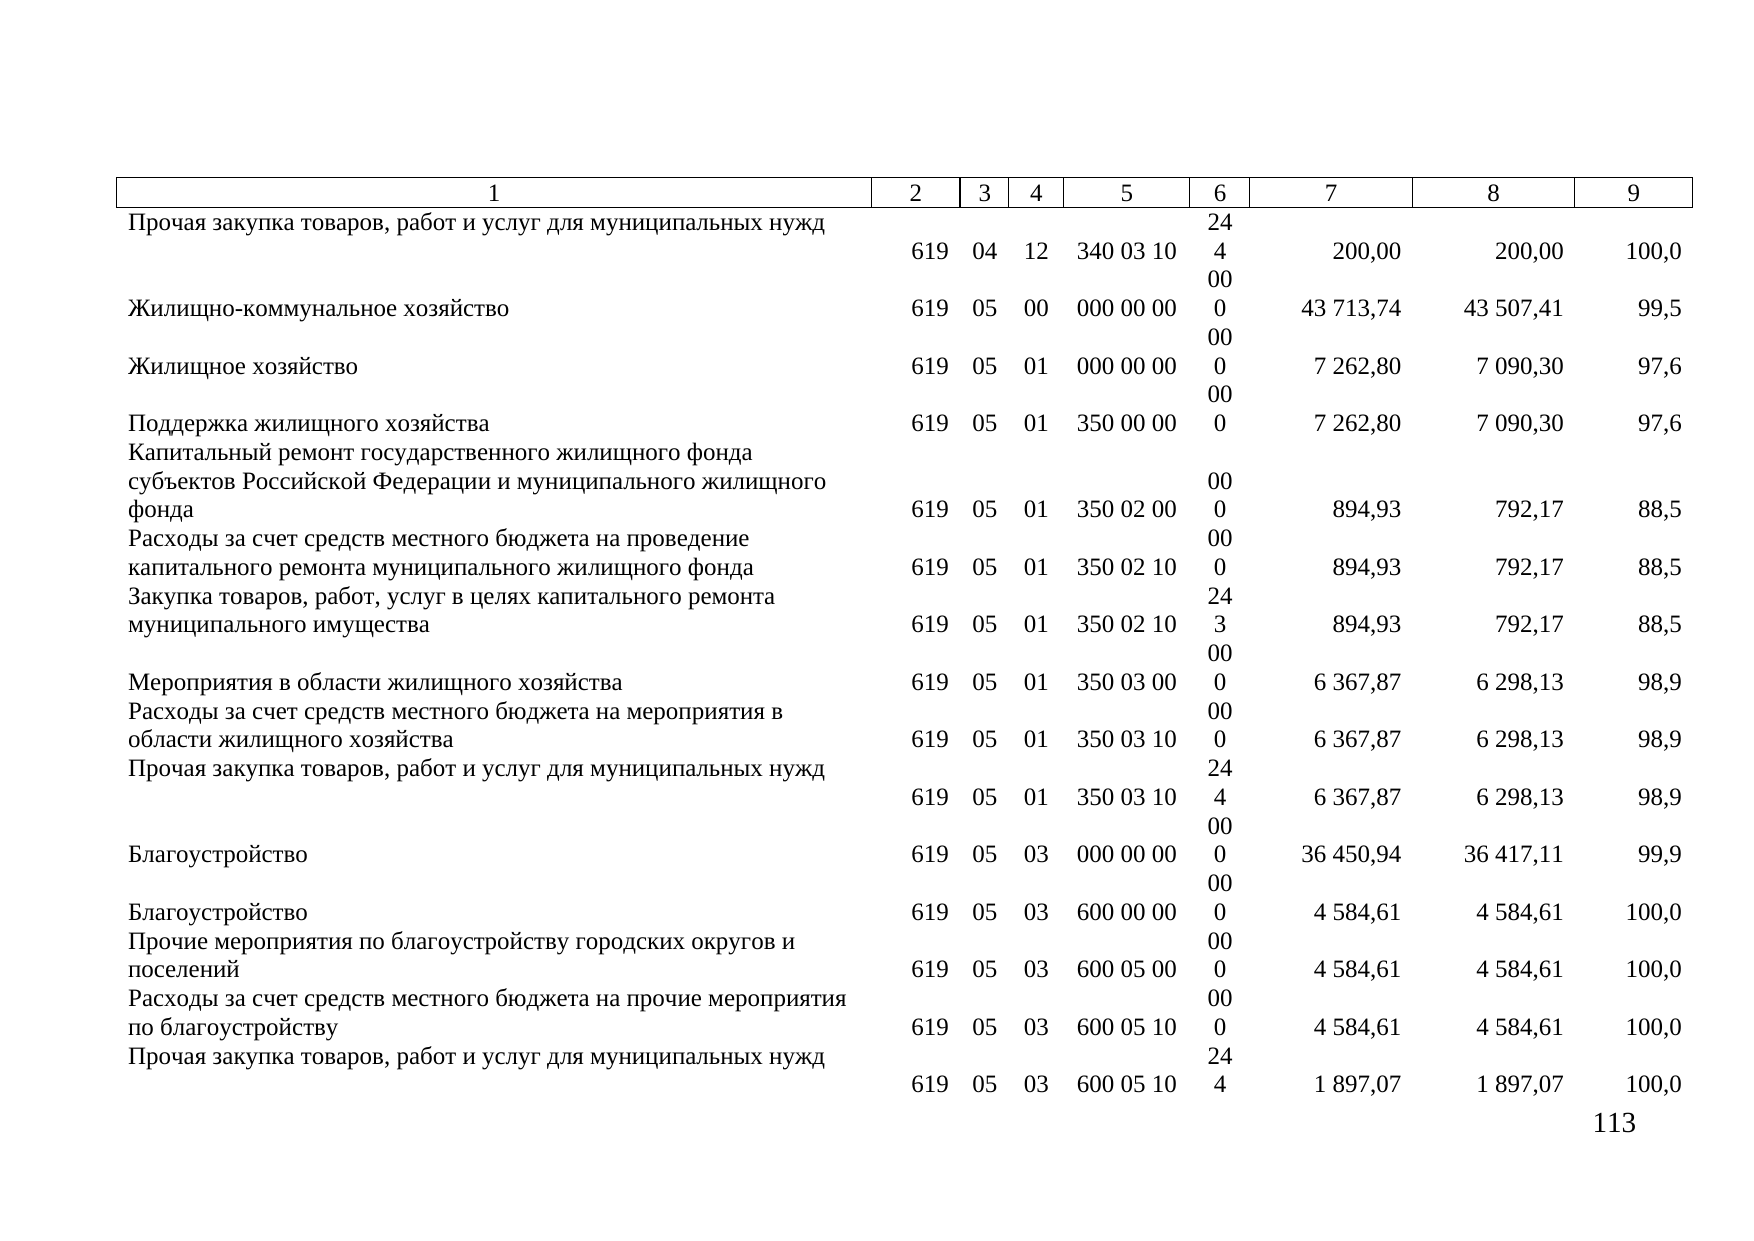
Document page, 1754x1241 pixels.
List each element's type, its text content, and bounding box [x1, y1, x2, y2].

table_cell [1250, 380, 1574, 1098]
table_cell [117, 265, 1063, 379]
table_header 5 [1064, 178, 1189, 207]
table_header 7 [1250, 178, 1412, 207]
table_header 6 [1190, 178, 1249, 207]
table_header 4 [1009, 178, 1063, 207]
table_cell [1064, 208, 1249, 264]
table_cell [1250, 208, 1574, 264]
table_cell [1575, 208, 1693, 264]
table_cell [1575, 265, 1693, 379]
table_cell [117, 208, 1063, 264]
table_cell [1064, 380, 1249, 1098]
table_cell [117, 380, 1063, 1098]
table_header 2 [872, 178, 959, 207]
table_header 1 [117, 178, 871, 207]
table_header 9 [1575, 178, 1692, 207]
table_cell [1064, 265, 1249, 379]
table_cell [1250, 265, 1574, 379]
table_header 8 [1413, 178, 1574, 207]
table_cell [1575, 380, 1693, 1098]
table_header 3 [961, 178, 1008, 207]
